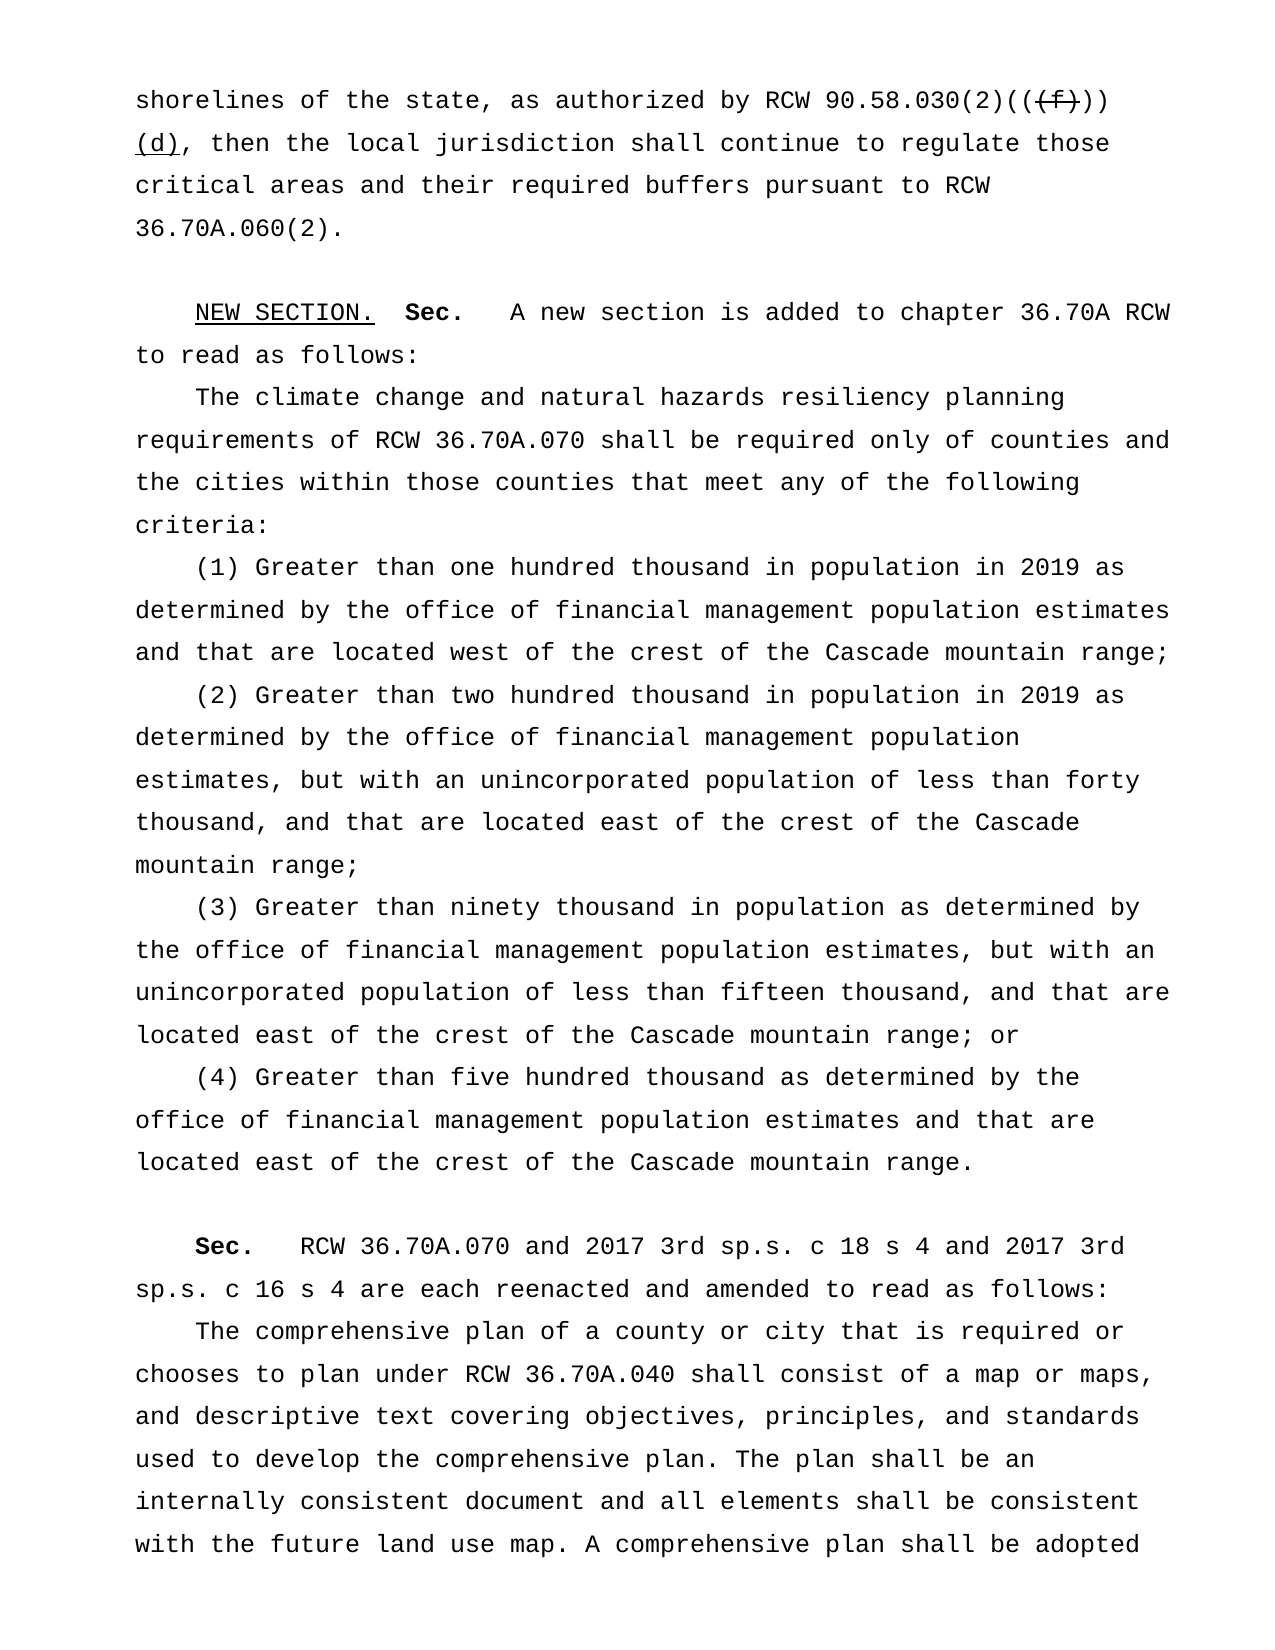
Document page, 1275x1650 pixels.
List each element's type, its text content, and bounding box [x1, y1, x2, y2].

text Sec. RCW 36.70A.070 and 2017 3rd sp.s. c 18 s 4 and 2017 3rd sp.s. c 16 s 4 are each reenacted and amended to read as follows: [135, 1221, 1170, 1306]
text (2) Greater than two hundred thousand in population in 2019 as determined by the office of financial management population estimates, but with an unincorporated population of less than forty thousand, and that are located east of the crest of the Cascade mountain range; [135, 669, 1170, 882]
text NEW SECTION. Sec. A new section is added to chapter 36.70A RCW to read as follows: [135, 287, 1170, 372]
text (4) Greater than five hundred thousand as determined by the office of financial management population estimates and that are located east of the crest of the Cascade mountain range. [135, 1052, 1170, 1179]
text The climate change and natural hazards resiliency planning requirements of RCW 36.70A.070 shall be required only of counties and the cities within those counties that meet any of the following criteria: [135, 372, 1170, 542]
text (3) Greater than ninety thousand in population as determined by the office of financial management population estimates, but with an unincorporated population of less than fifteen thousand, and that are located east of the crest of the Cascade mountain range; or [135, 882, 1170, 1052]
text (1) Greater than one hundred thousand in population in 2019 as determined by the office of financial management population estimates and that are located west of the crest of the Cascade mountain range; [135, 542, 1170, 669]
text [135, 1306, 1170, 1561]
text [135, 75, 1170, 245]
